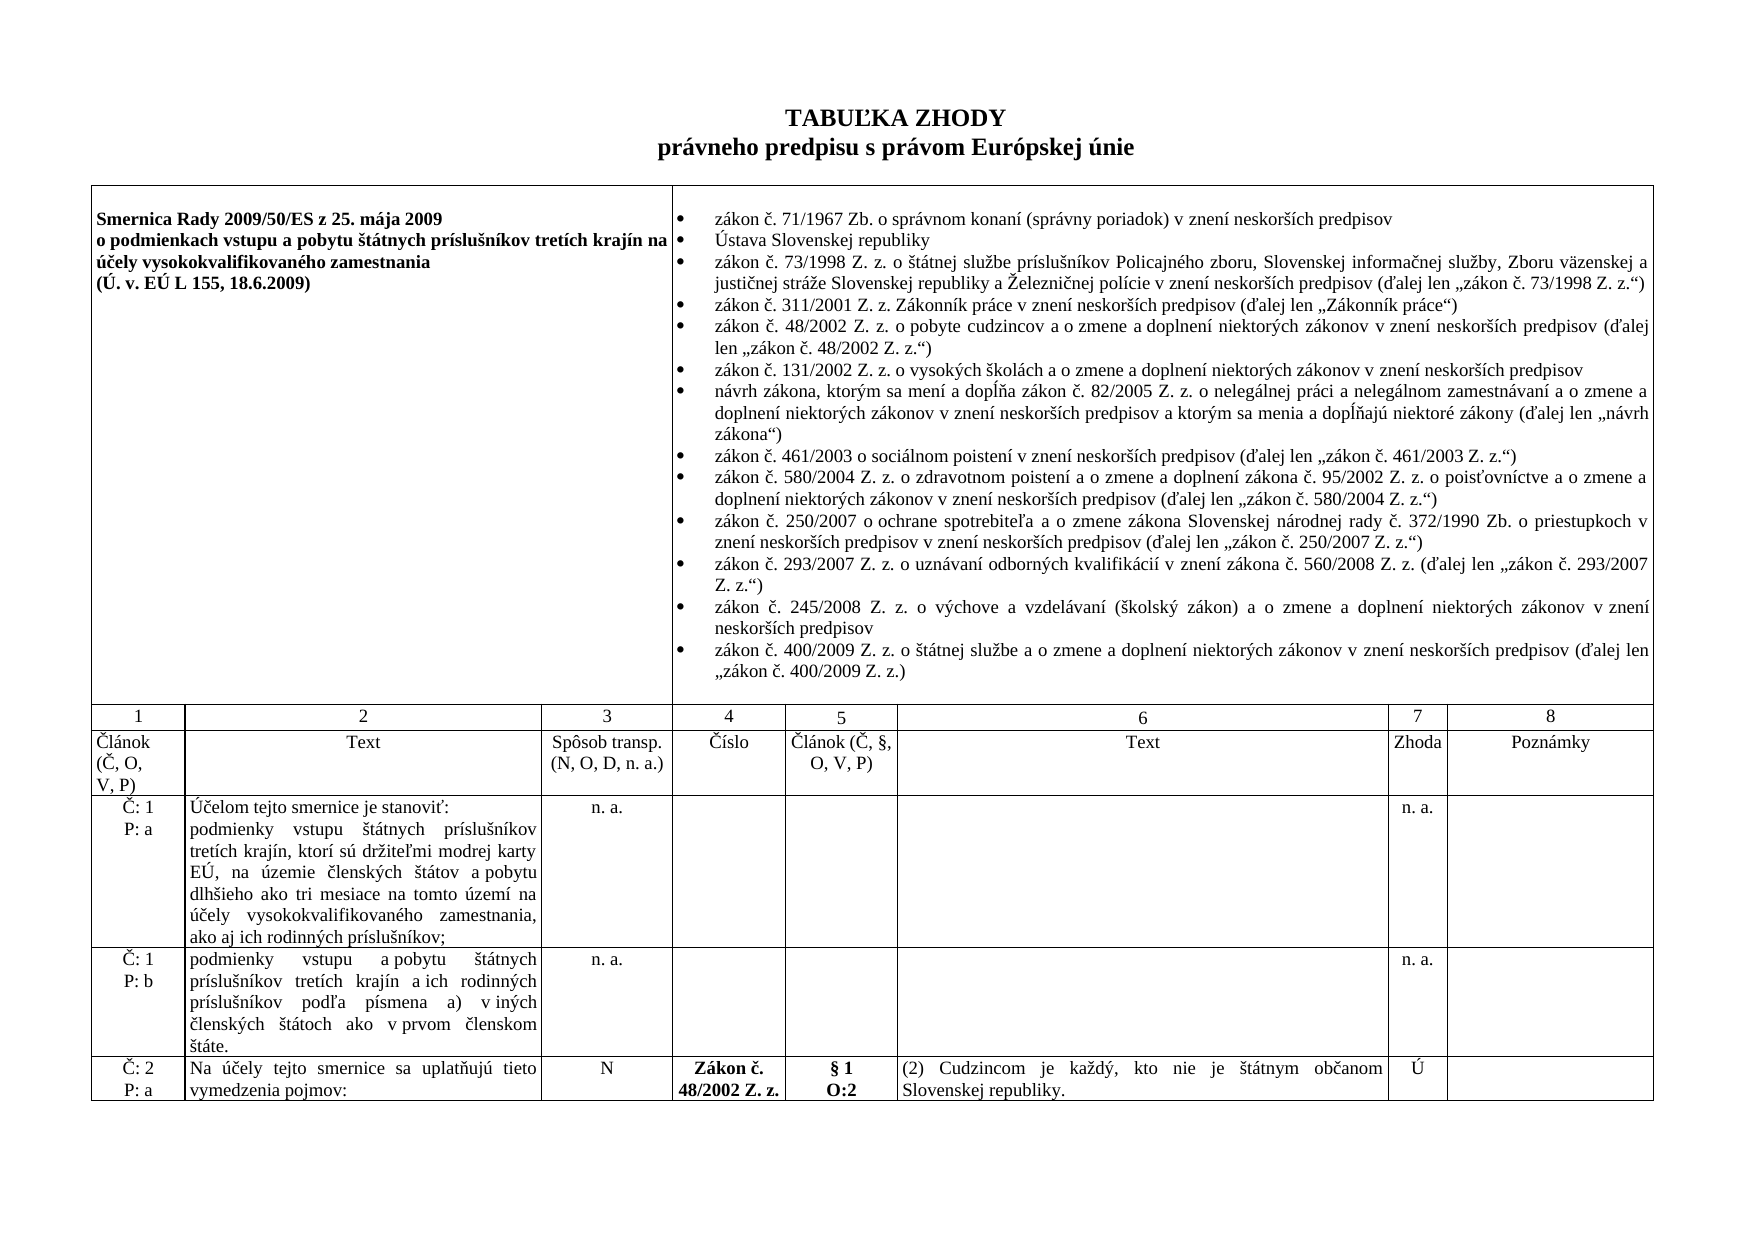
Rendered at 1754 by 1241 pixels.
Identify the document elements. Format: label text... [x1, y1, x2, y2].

table_cell Článok (Č, O, V, P) [92, 731, 184, 795]
table_header zákon č. 71/1967 Zb. o správnom konaní (správny poriadok) v znení neskorších predpisov Ústava Slovenskej republiky zákon č. 73/1998 Z. z. o štátnej službe príslušníkov Policajného zboru, Slovenskej informačnej služby, Zboru väzenskej a justičnej stráže Slovenskej republiky a Železničnej polície v znení neskorších predpisov (ďalej len „zákon č. 73/1998 Z. z.“) zákon č. 311/2001 Z. z. Zákonník práce v znení neskorších predpisov (ďalej len „Zákonník práce“) zákon č. 48/2002 Z. z. o pobyte cudzincov a o zmene a doplnení niektorých zákonov v znení neskorších predpisov (ďalej len „zákon č. 48/2002 Z. z.“) zákon č. 131/2002 Z. z. o vysokých školách a o zmene a doplnení niektorých zákonov v znení neskorších predpisov návrh zákona, ktorým sa mení a dopĺňa zákon č. 82/2005 Z. z. o nelegálnej práci a nelegálnom zamestnávaní a o zmene a doplnení niektorých zákonov v znení neskorších predpisov a ktorým sa menia a dopĺňajú niektoré zákony (ďalej len „návrh zákona“) zákon č. 461/2003 o sociálnom poistení v znení neskorších predpisov (ďalej len „zákon č. 461/2003 Z. z.“) zákon č. 580/2004 Z. z. o zdravotnom poistení a o zmene a doplnení zákona č. 95/2002 Z. z. o poisťovníctve a o zmene a doplnení niektorých zákonov v znení neskorších predpisov (ďalej len „zákon č. 580/2004 Z. z.“) zákon č. 250/2007 o ochrane spotrebiteľa a o zmene zákona Slovenskej národnej rady č. 372/1990 Zb. o priestupkoch v znení neskorších predpisov v znení neskorších predpisov (ďalej len „zákon č. 250/2007 Z. z.“) zákon č. 293/2007 Z. z. o uznávaní odborných kvalifikácií v znení zákona č. 560/2008 Z. z. (ďalej len „zákon č. 293/2007 Z. z.“) zákon č. 245/2008 Z. z. o výchove a vzdelávaní (školský zákon) a o zmene a doplnení niektorých zákonov v znení neskorších predpisov zákon č. 400/2009 Z. z. o štátnej službe a o zmene a doplnení niektorých zákonov v znení neskorších predpisov (ďalej len „zákon č. 400/2009 Z. z.) [673, 186, 1653, 703]
table_cell Text [898, 731, 1388, 795]
table_cell Spôsob transp. (N, O, D, n. a.) [542, 731, 672, 795]
table_cell 8 [1448, 705, 1653, 729]
table_cell 4 [673, 705, 785, 729]
table_cell N [542, 1057, 672, 1100]
table_cell Text [186, 731, 541, 795]
table_cell Poznámky [1448, 731, 1653, 795]
table_cell [673, 796, 785, 947]
text právneho predpisu s právom Európskej únie [185, 132, 1606, 161]
table_cell n. a. [1389, 796, 1447, 947]
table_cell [673, 1057, 785, 1100]
table_cell [898, 948, 1388, 1056]
table_cell 2 [186, 705, 541, 729]
table_cell Účelom tejto smernice je stanoviť: podmienky vstupu štátnych príslušníkov tretích krajín, ktorí sú držiteľmi modrej karty EÚ, na územie členských štátov a pobytu dlhšieho ako tri mesiace na tomto území na účely vysokokvalifikovaného zamestnania, ako aj ich rodinných príslušníkov; [186, 796, 541, 947]
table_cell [186, 1057, 541, 1100]
table_cell Č: 2 P: a [92, 1057, 184, 1100]
table_cell 6 [898, 705, 1388, 729]
table_cell n. a. [1389, 948, 1447, 1056]
table_cell n. a. [542, 948, 672, 1056]
table_cell podmienky vstupu a pobytu štátnych príslušníkov tretích krajín a ich rodinných príslušníkov podľa písmena a) v iných členských štátoch ako v prvom členskom štáte. [186, 948, 541, 1056]
table_cell Ú [1389, 1057, 1447, 1100]
table_cell [898, 796, 1388, 947]
table_cell Článok (Č, §, O, V, P) [786, 731, 897, 795]
text TABUĽKA ZHODY [185, 103, 1606, 132]
table_cell 3 [542, 705, 672, 729]
table_header Smernica Rady 2009/50/ES z 25. mája 2009 o podmienkach vstupu a pobytu štátnych príslušníkov tretích krajín na účely vysokokvalifikovaného zamestnania (Ú. v. EÚ L 155, 18.6.2009) [92, 186, 672, 703]
table_cell [1448, 948, 1653, 1056]
table_cell [673, 948, 785, 1056]
table_cell Zhoda [1389, 731, 1447, 795]
table_cell [786, 948, 897, 1056]
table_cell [898, 1057, 1388, 1100]
table_cell [1448, 796, 1653, 947]
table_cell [786, 1057, 897, 1100]
table_cell 7 [1389, 705, 1447, 729]
table_cell [786, 796, 897, 947]
table_cell [1448, 1057, 1653, 1100]
table_cell n. a. [542, 796, 672, 947]
table_cell Č: 1 P: b [92, 948, 184, 1056]
table_cell 5 [786, 705, 897, 729]
table_cell Číslo [673, 731, 785, 795]
table_cell Č: 1 P: a [92, 796, 184, 947]
table_cell 1 [92, 705, 184, 729]
